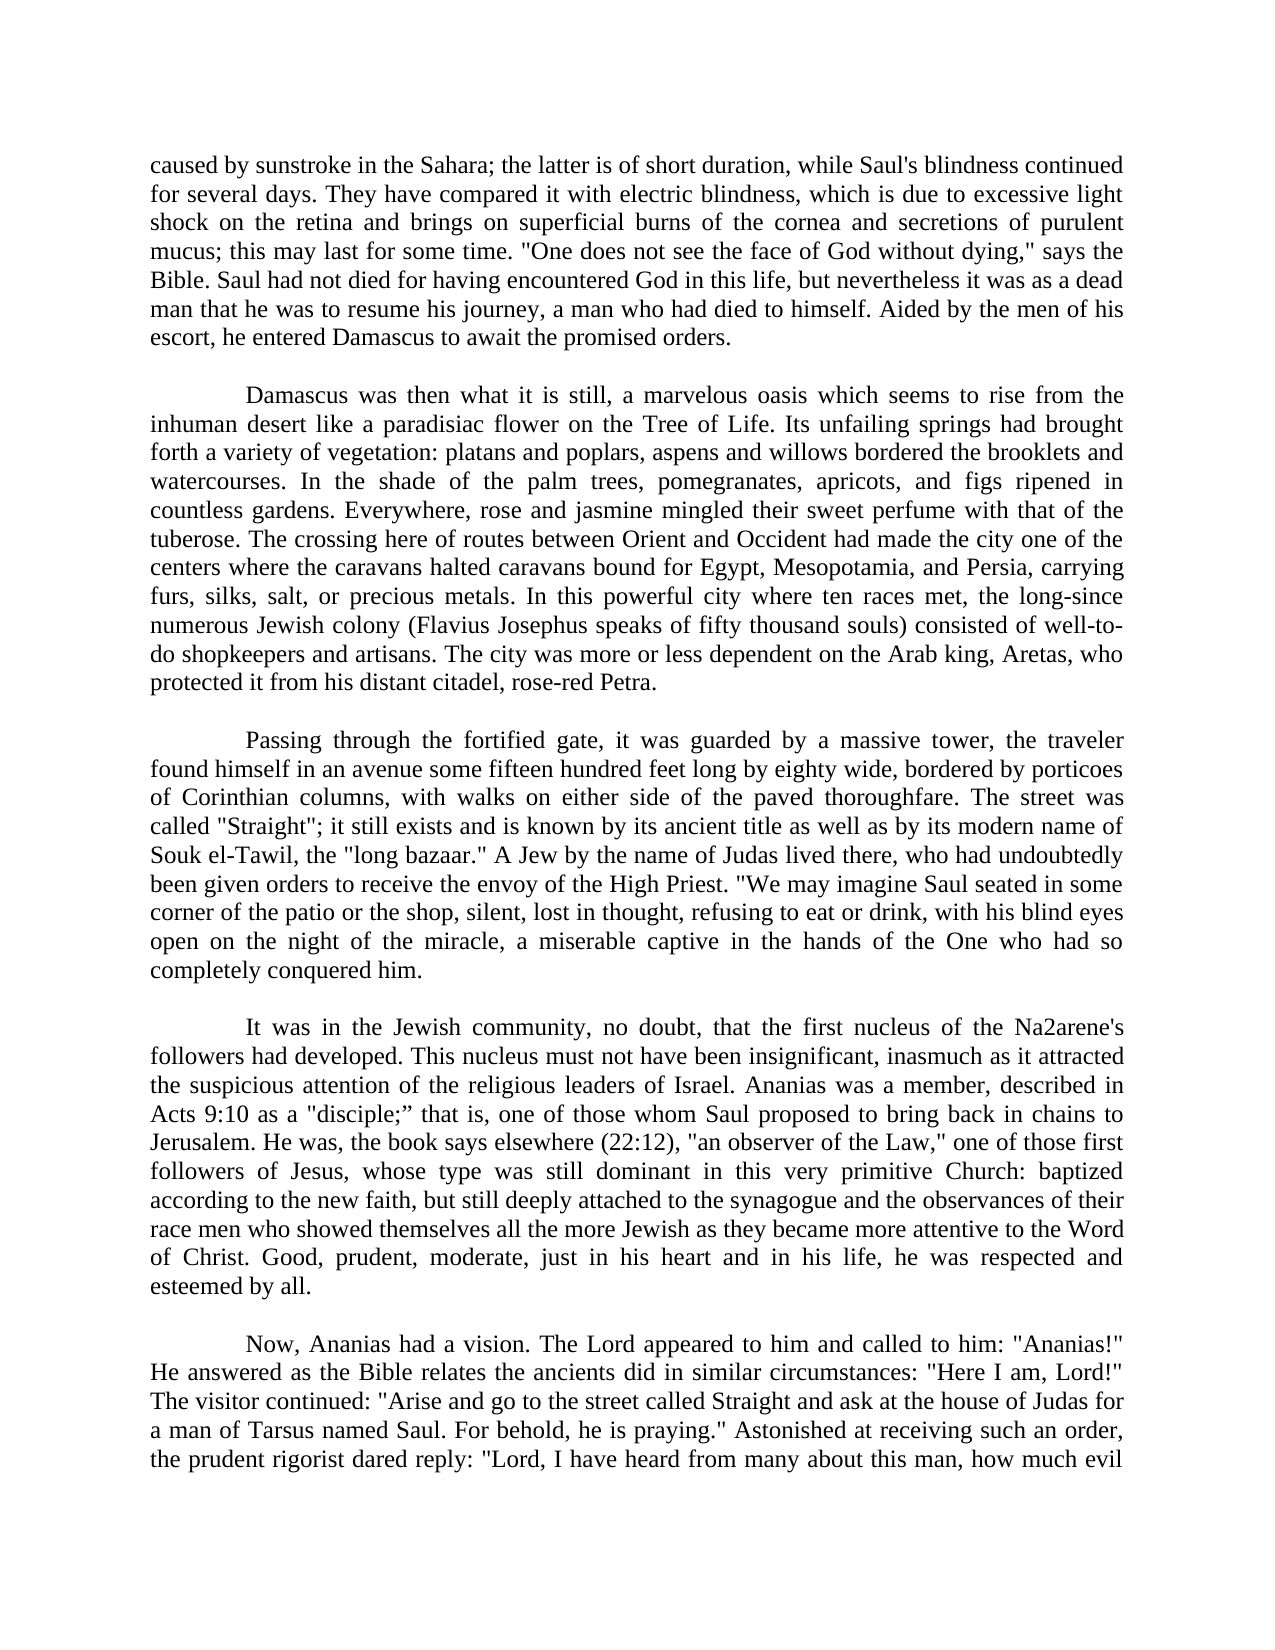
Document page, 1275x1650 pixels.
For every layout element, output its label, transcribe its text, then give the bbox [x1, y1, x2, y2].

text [150, 1329, 1125, 1472]
text Damascus was then what it is still, a marvelous oasis which seems to rise from the inhuman desert like a paradisiac flower on the Tree of Life. Its unfailing springs had brought forth a variety of vegetation: platans and poplars, aspens and willows bordered the brooklets and watercourses. In the shade of the palm trees, pomegranates, apricots, and figs ripened in countless gardens. Everywhere, rose and jasmine mingled their sweet perfume with that of the tuberose. The crossing here of routes between Orient and Occident had made the city one of the centers where the caravans halted caravans bound for Egypt, Mesopotamia, and Persia, carrying furs, silks, salt, or precious metals. In this powerful city where ten races met, the long-since numerous Jewish colony (Flavius Josephus speaks of fifty thousand souls) consisted of well-to-do shopkeepers and artisans. The city was more or less dependent on the Arab king, Aretas, who protected it from his distant citadel, rose-red Petra. [150, 380, 1125, 696]
text It was in the Jewish community, no doubt, that the first nucleus of the Na2arene's followers had developed. This nucleus must not have been insignificant, inasmuch as it attracted the suspicious attention of the religious leaders of Israel. Ananias was a member, described in Acts 9:10 as a "disciple;” that is, one of those whom Saul proposed to bring back in chains to Jerusalem. He was, the book says elsewhere (22:12), "an observer of the Law," one of those first followers of Jesus, whose type was still dominant in this very primitive Church: baptized according to the new faith, but still deeply attached to the synagogue and the observances of their race men who showed themselves all the more Jewish as they became more attentive to the Word of Christ. Good, prudent, moderate, just in his heart and in his life, he was respected and esteemed by all. [150, 1012, 1125, 1300]
text Passing through the fortified gate, it was guarded by a massive tower, the traveler found himself in an avenue some fifteen hundred feet long by eighty wide, bordered by porticoes of Corinthian columns, with walks on either side of the paved thoroughfare. The street was called "Straight"; it still exists and is known by its ancient title as well as by its modern name of Souk el-Tawil, the "long bazaar." A Jew by the name of Judas lived there, who had undoubtedly been given orders to receive the envoy of the High Priest. "We may imagine Saul seated in some corner of the patio or the shop, silent, lost in thought, refusing to eat or drink, with his blind eyes open on the night of the miracle, a miserable captive in the hands of the One who had so completely conquered him. [150, 725, 1125, 984]
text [150, 150, 1125, 351]
